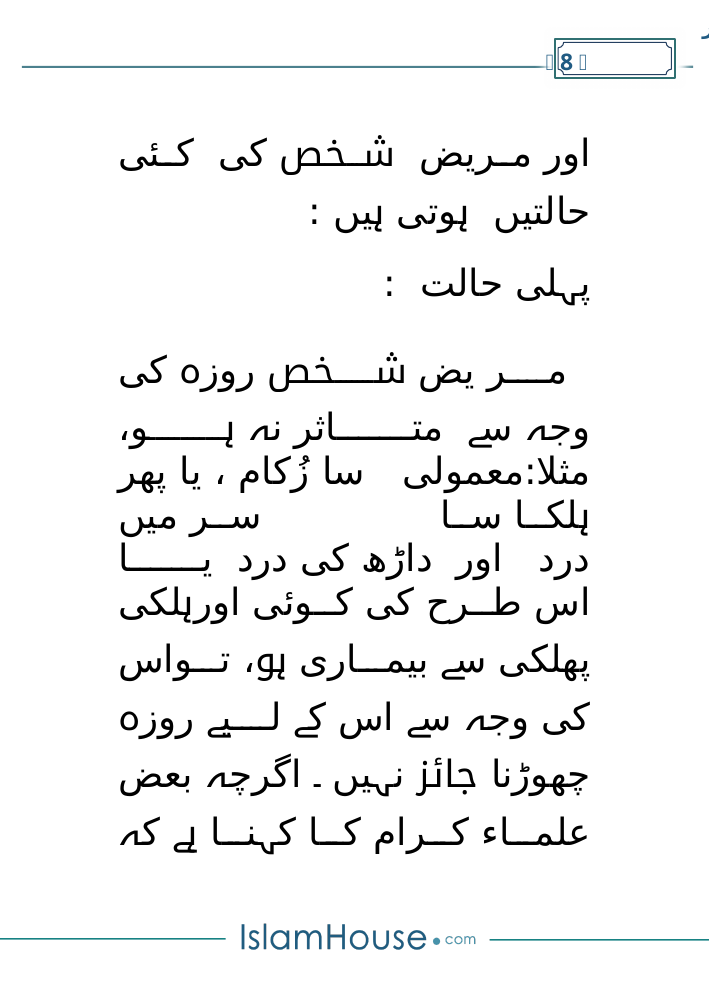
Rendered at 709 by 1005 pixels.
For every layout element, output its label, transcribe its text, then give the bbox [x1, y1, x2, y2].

picture [233, 919, 709, 956]
picture [0, 918, 226, 955]
text اور مریض شخص کی کئی حالتیں ہوتی ہیں : [118, 118, 591, 233]
text پہلی حالت : [118, 262, 591, 306]
